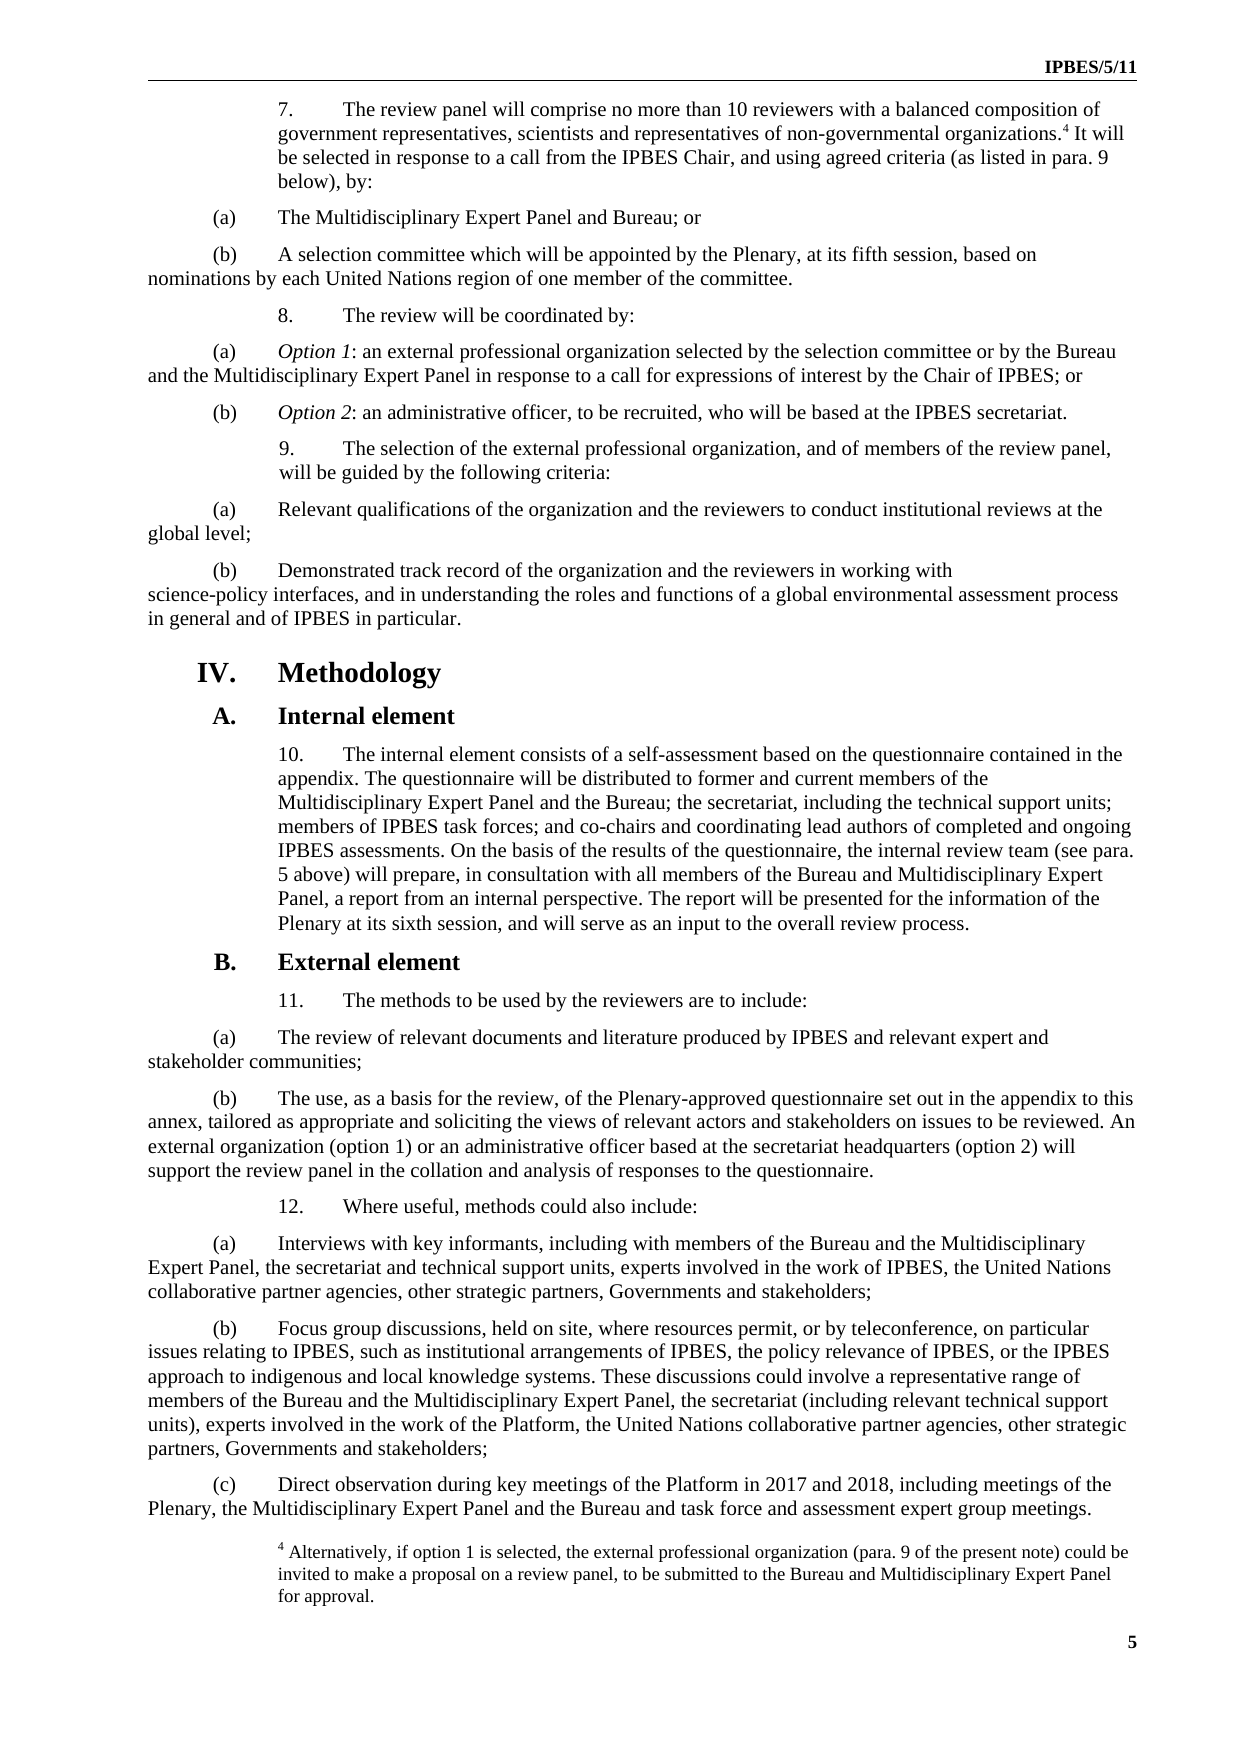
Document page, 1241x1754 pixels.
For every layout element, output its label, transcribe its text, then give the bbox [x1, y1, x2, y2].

list Focus group discussions, held on site, where resources permit, or by teleconference, on particular issues relating to IPBES, such as institutional arrangements of IPBES, the policy relevance of IPBES, or the IPBES approach to indigenous and local knowledge systems. These discussions could involve a representative range of members of the Bureau and the Multidisciplinary Expert Panel, the secretariat (including relevant technical support units), experts involved in the work of the Platform, the United Nations collaborative partner agencies, other strategic partners, Governments and stakeholders; [148, 1315, 1137, 1460]
list The review of relevant documents and literature produced by IPBES and relevant expert and stakeholder communities; [148, 1025, 1137, 1073]
list Relevant qualifications of the organization and the reviewers to conduct institutional reviews at the global level; [148, 497, 1137, 545]
list Option 2: an administrative officer, to be recruited, who will be based at the IPBES secretariat. [148, 400, 1137, 424]
list The methods to be used by the reviewers are to include: [278, 988, 1137, 1012]
list Option 1: an external professional organization selected by the selection committee or by the Bureau and the Multidisciplinary Expert Panel in response to a call for expressions of interest by the Chair of IPBES; or [148, 339, 1137, 387]
list Interviews with key informants, including with members of the Bureau and the Multidisciplinary Expert Panel, the secretariat and technical support units, experts involved in the work of IPBES, the United Nations collaborative partner agencies, other strategic partners, Governments and stakeholders; [148, 1231, 1137, 1303]
list The review panel will comprise no more than 10 reviewers with a balanced composition of government representatives, scientists and representatives of non-governmental organizations. It will be selected in response to a call from the IPBES Chair, and using agreed criteria (as listed in para. 9 below), by: [278, 97, 1137, 193]
list A selection committee which will be appointed by the Plenary, at its fifth session, based on nominations by each United Nations region of one member of the committee. [148, 242, 1137, 290]
text B. External element [148, 947, 1107, 976]
list The internal element consists of a self-assessment based on the questionnaire contained in the appendix. The questionnaire will be distributed to former and current members of the Multidisciplinary Expert Panel and the Bureau; the secretariat, including the technical support units; members of IPBES task forces; and co-chairs and coordinating lead authors of completed and ongoing IPBES assessments. On the basis of the results of the questionnaire, the internal review team (see para. 5 above) will prepare, in consultation with all members of the Bureau and Multidisciplinary Expert Panel, a report from an internal perspective. The report will be presented for the information of the Plenary at its sixth session, and will serve as an input to the overall review process. [278, 742, 1137, 934]
text A. Internal element [148, 701, 1107, 729]
list Direct observation during key meetings of the Platform in 2017 and 2018, including meetings of the Plenary, the Multidisciplinary Expert Panel and the Bureau and task force and assessment expert group meetings. [148, 1472, 1137, 1520]
list The use, as a basis for the review, of the Plenary-approved questionnaire set out in the appendix to this annex, tailored as appropriate and soliciting the views of relevant actors and stakeholders on issues to be reviewed. An external organization (option 1) or an administrative officer based at the secretariat headquarters (option 2) will support the review panel in the collation and analysis of responses to the questionnaire. [148, 1085, 1137, 1182]
list Where useful, methods could also include: [278, 1194, 1137, 1218]
list Demonstrated track record of the organization and the reviewers in working with science-policy interfaces, and in understanding the roles and functions of a global environmental assessment process in general and of IPBES in particular. [148, 557, 1137, 630]
list The Multidisciplinary Expert Panel and Bureau; or [148, 205, 1137, 229]
list The review will be coordinated by: [278, 302, 1137, 327]
text IV. Methodology [148, 655, 1107, 688]
list The selection of the external professional organization, and of members of the review panel, will be guided by the following criteria: [279, 436, 1137, 484]
